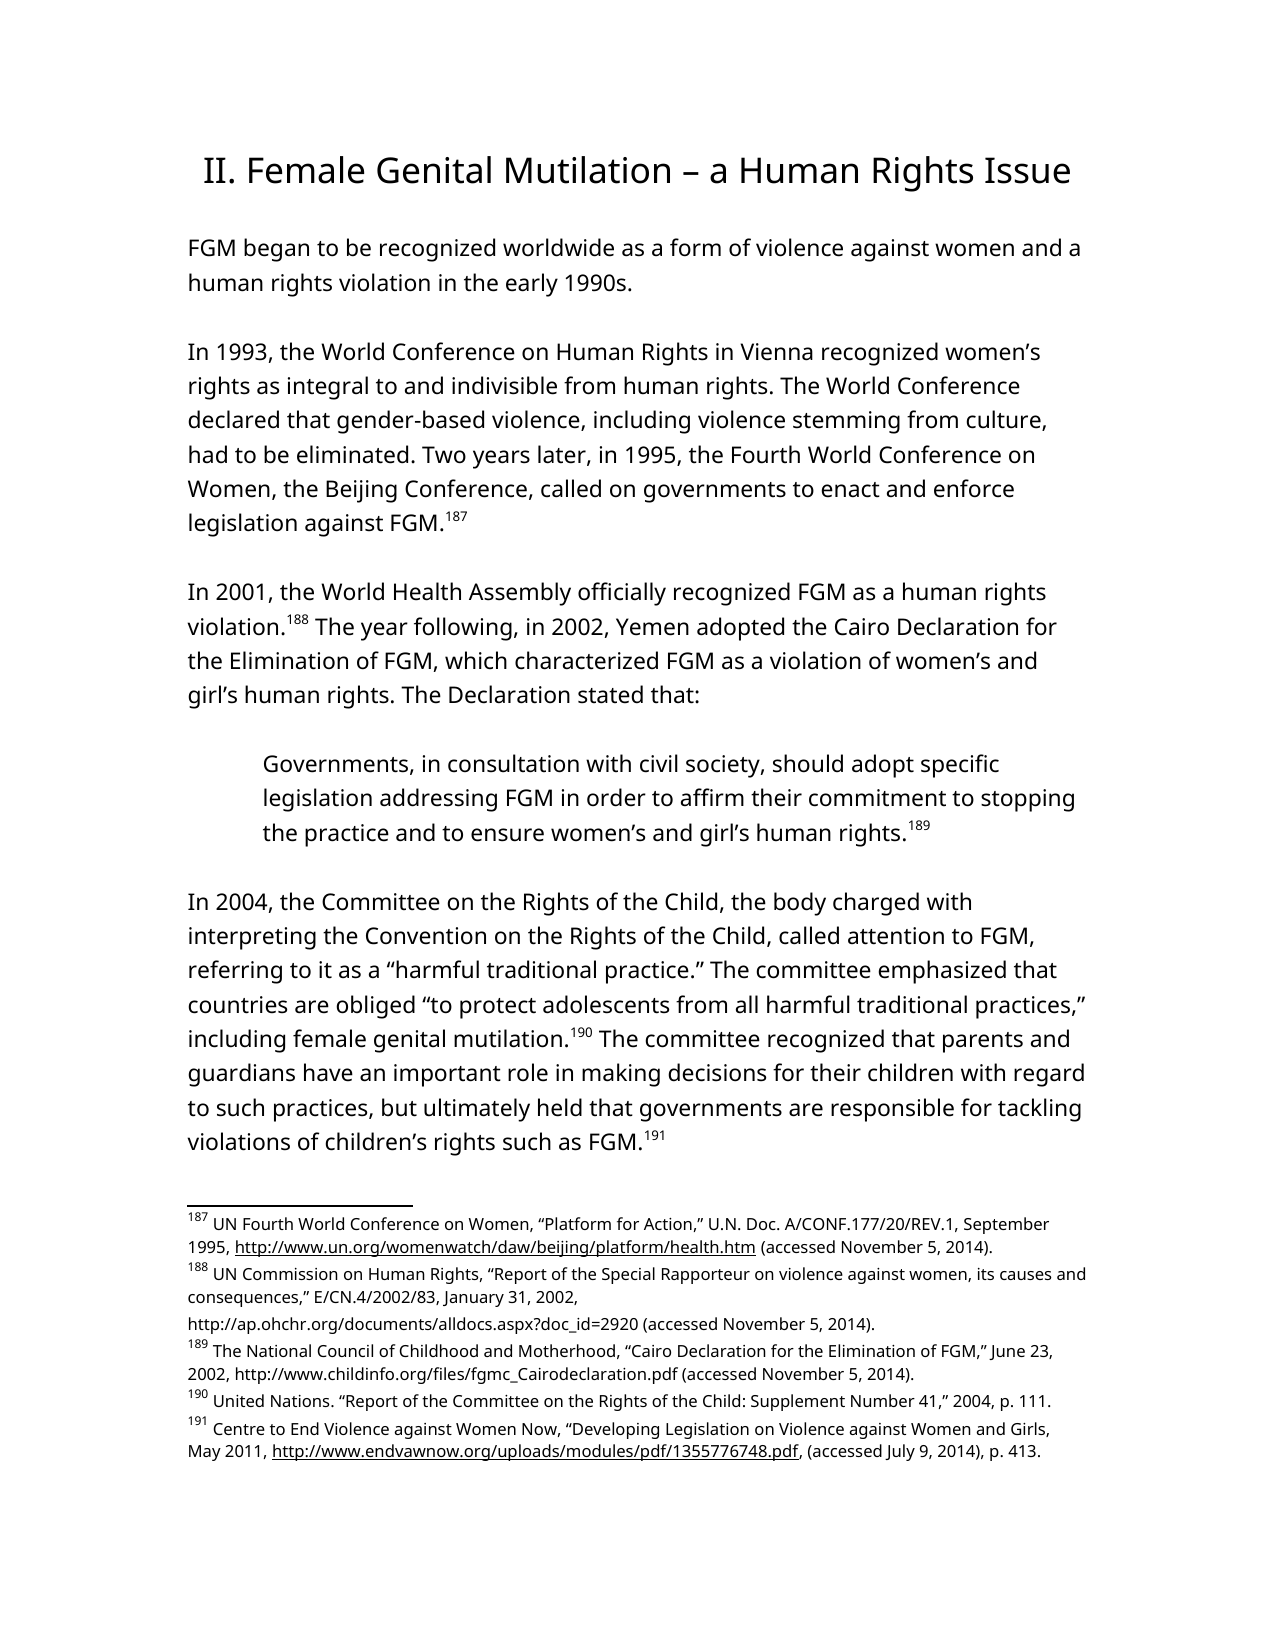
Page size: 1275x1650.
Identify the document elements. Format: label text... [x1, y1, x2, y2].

text FGM began to be recognized worldwide as a form of violence against women and a human rights violation in the early 1990s. [187, 232, 1087, 298]
subtitle II. Female Genital Mutilation – a Human Rights Issue [187, 150, 1087, 192]
text In 2001, the World Health Assembly officially recognized FGM as a human rights violation. The year following, in 2002, Yemen adopted the Cairo Declaration for the Elimination of FGM, which characterized FGM as a violation of women’s and girl’s human rights. The Declaration stated that: [187, 576, 1087, 710]
text In 1993, the World Conference on Human Rights in Vienna recognized women’s rights as integral to and indivisible from human rights. The World Conference declared that gender-based violence, including violence stemming from culture, had to be eliminated. Two years later, in 1995, the Fourth World Conference on Women, the Beijing Conference, called on governments to enact and enforce legislation against FGM. [187, 335, 1087, 538]
text In 2004, the Committee on the Rights of the Child, the body charged with interpreting the Convention on the Rights of the Child, called attention to FGM, referring to it as a “harmful traditional practice.” The committee emphasized that countries are obliged “to protect adolescents from all harmful traditional practices,” including female genital mutilation. The committee recognized that parents and guardians have an important role in making decisions for their children with regard to such practices, but ultimately held that governments are responsible for tackling violations of children’s rights such as FGM. [187, 885, 1087, 1157]
text Governments, in consultation with civil society, should adopt specific legislation addressing FGM in order to affirm their commitment to stopping the practice and to ensure women’s and girl’s human rights. [262, 748, 1087, 848]
